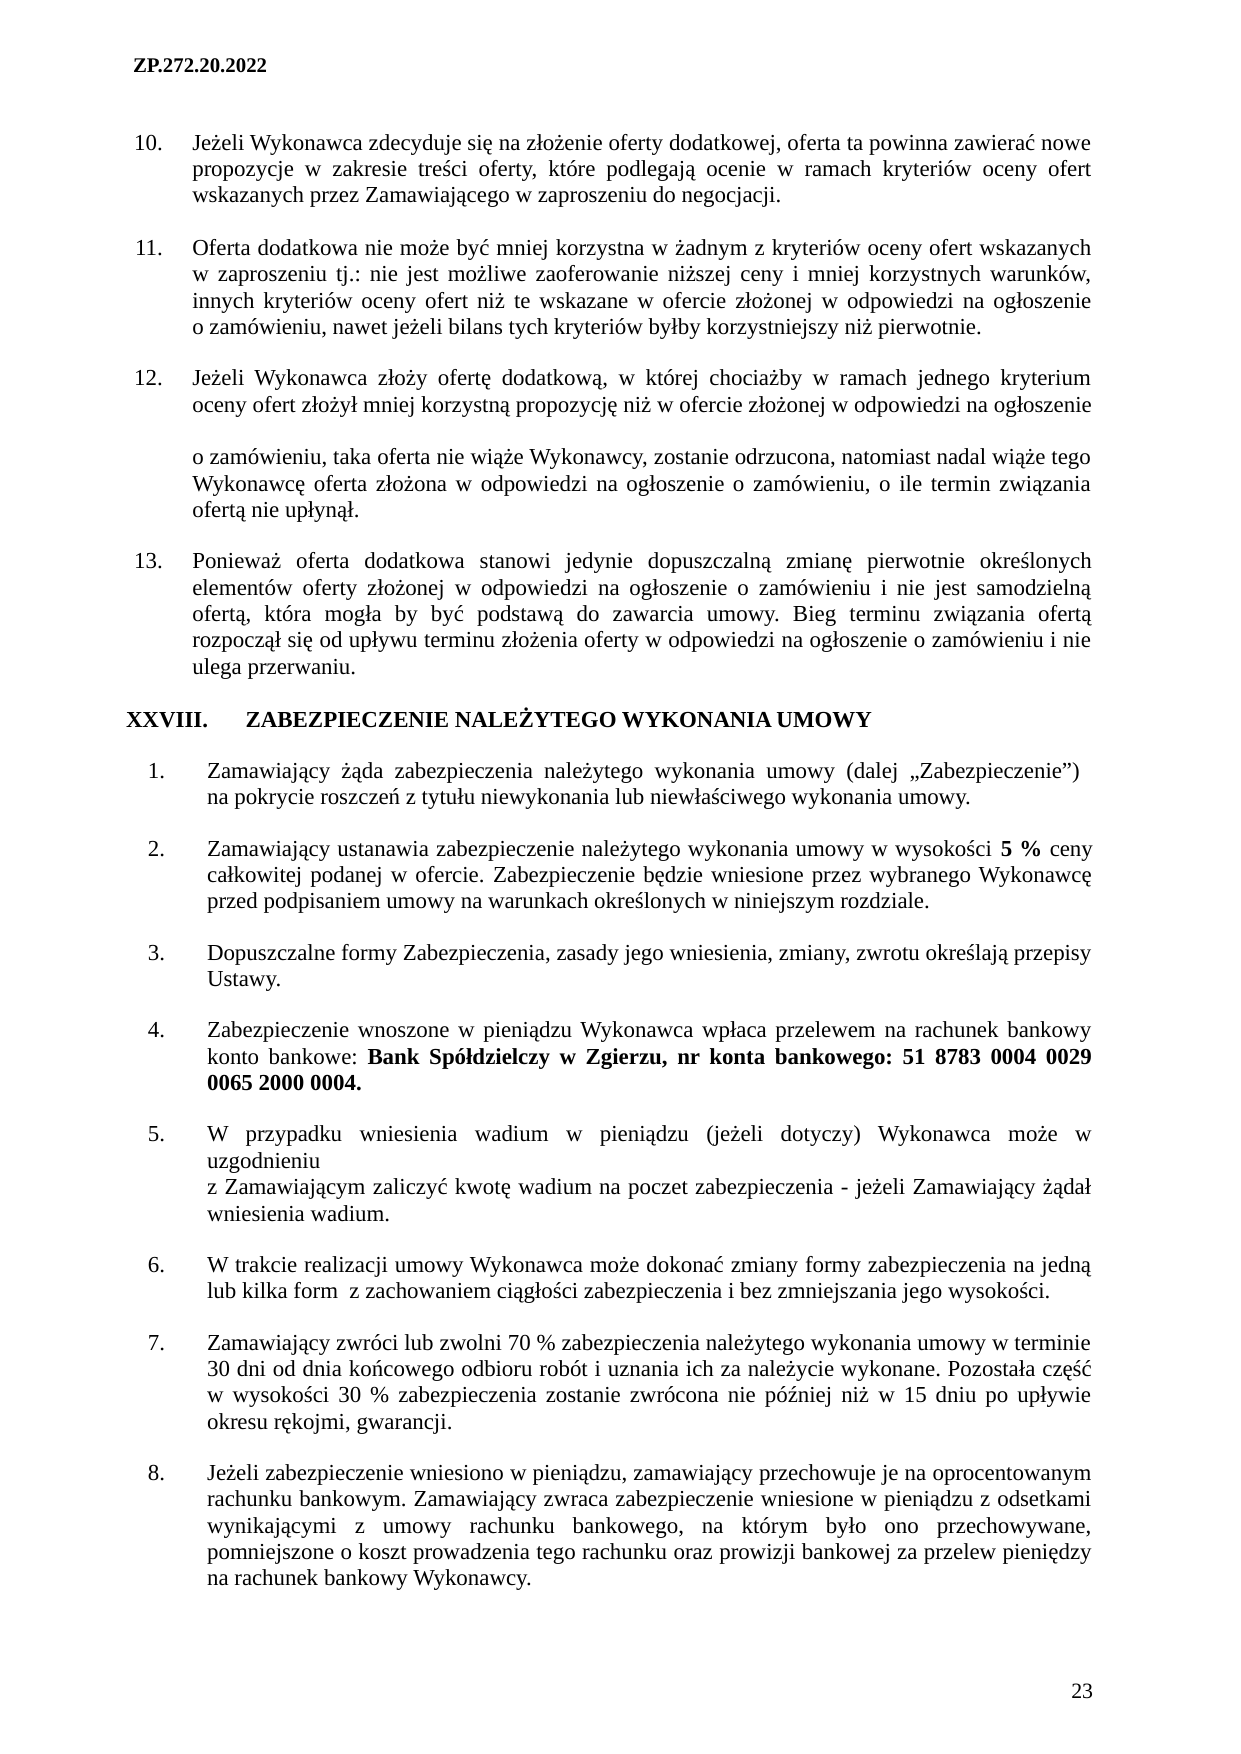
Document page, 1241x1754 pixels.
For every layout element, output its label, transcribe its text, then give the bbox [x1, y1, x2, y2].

list Zamawiający żąda zabezpieczenia należytego wykonania umowy (dalej „Zabezpieczenie”) na pokrycie roszczeń z tytułu niewykonania lub niewłaściwego wykonania umowy. [148, 757, 1093, 810]
list Zabezpieczenie wnoszone w pieniądzu Wykonawca wpłaca przelewem na rachunek bankowy konto bankowe: Bank Spółdzielczy w Zgierzu, nr konta bankowego: 51 8783 0004 0029 0065 2000 0004. [148, 1016, 1093, 1096]
list W przypadku wniesienia wadium w pieniądzu (jeżeli dotyczy) Wykonawca może w uzgodnieniu z Zamawiającym zaliczyć kwotę wadium na poczet zabezpieczenia - jeżeli Zamawiający żądał wniesienia wadium. [148, 1121, 1093, 1226]
list Oferta dodatkowa nie może być mniej korzystna w żadnym z kryteriów oceny ofert wskazanych w zaproszeniu tj.: nie jest możliwe zaoferowanie niższej ceny i mniej korzystnych warunków, innych kryteriów oceny ofert niż te wskazane w ofercie złożonej w odpowiedzi na ogłoszenie o zamówieniu, nawet jeżeli bilans tych kryteriów byłby korzystniejszy niż pierwotnie. [162, 234, 1093, 339]
list Zamawiający zwróci lub zwolni 70 % zabezpieczenia należytego wykonania umowy w terminie 30 dni od dnia końcowego odbioru robót i uznania ich za należycie wykonane. Pozostała część w wysokości 30 % zabezpieczenia zostanie zwrócona nie później niż w 15 dniu po upływie okresu rękojmi, gwarancji. [148, 1329, 1093, 1434]
list W trakcie realizacji umowy Wykonawca może dokonać zmiany formy zabezpieczenia na jedną lub kilka form z zachowaniem ciągłości zabezpieczenia i bez zmniejszania jego wysokości. [148, 1251, 1093, 1304]
list Ponieważ oferta dodatkowa stanowi jedynie dopuszczalną zmianę pierwotnie określonych elementów oferty złożonej w odpowiedzi na ogłoszenie o zamówieniu i nie jest samodzielną ofertą, która mogła by być podstawą do zawarcia umowy. Bieg terminu związania ofertą rozpoczął się od upływu terminu złożenia oferty w odpowiedzi na ogłoszenie o zamówieniu i nie ulega przerwaniu. [162, 547, 1093, 679]
list Zamawiający ustanawia zabezpieczenie należytego wykonania umowy w wysokości 5 % ceny całkowitej podanej w ofercie. Zabezpieczenie będzie wniesione przez wybranego Wykonawcę przed podpisaniem umowy na warunkach określonych w niniejszym rozdziale. [148, 835, 1093, 914]
list Dopuszczalne formy Zabezpieczenia, zasady jego wniesienia, zmiany, zwrotu określają przepisy Ustawy. [148, 939, 1093, 991]
list ZABEZPIECZENIE NALEŻYTEGO WYKONANIA UMOWY [208, 706, 1093, 732]
list Jeżeli Wykonawca złoży ofertę dodatkową, w której chociażby w ramach jednego kryterium oceny ofert złożył mniej korzystną propozycję niż w ofercie złożonej w odpowiedzi na ogłoszenie o zamówieniu, taka oferta nie wiąże Wykonawcy, zostanie odrzucona, natomiast nadal wiąże tego Wykonawcę oferta złożona w odpowiedzi na ogłoszenie o zamówieniu, o ile termin związania ofertą nie upłynął. [162, 364, 1093, 522]
list Jeżeli Wykonawca zdecyduje się na złożenie oferty dodatkowej, oferta ta powinna zawierać nowe propozycje w zakresie treści oferty, które podlegają ocenie w ramach kryteriów oceny ofert wskazanych przez Zamawiającego w zaproszeniu do negocjacji. [162, 128, 1093, 208]
list Jeżeli zabezpieczenie wniesiono w pieniądzu, zamawiający przechowuje je na oprocentowanym rachunku bankowym. Zamawiający zwraca zabezpieczenie wniesione w pieniądzu z odsetkami wynikającymi z umowy rachunku bankowego, na którym było ono przechowywane, pomniejszone o koszt prowadzenia tego rachunku oraz prowizji bankowej za przelew pieniędzy na rachunek bankowy Wykonawcy. [148, 1459, 1093, 1591]
